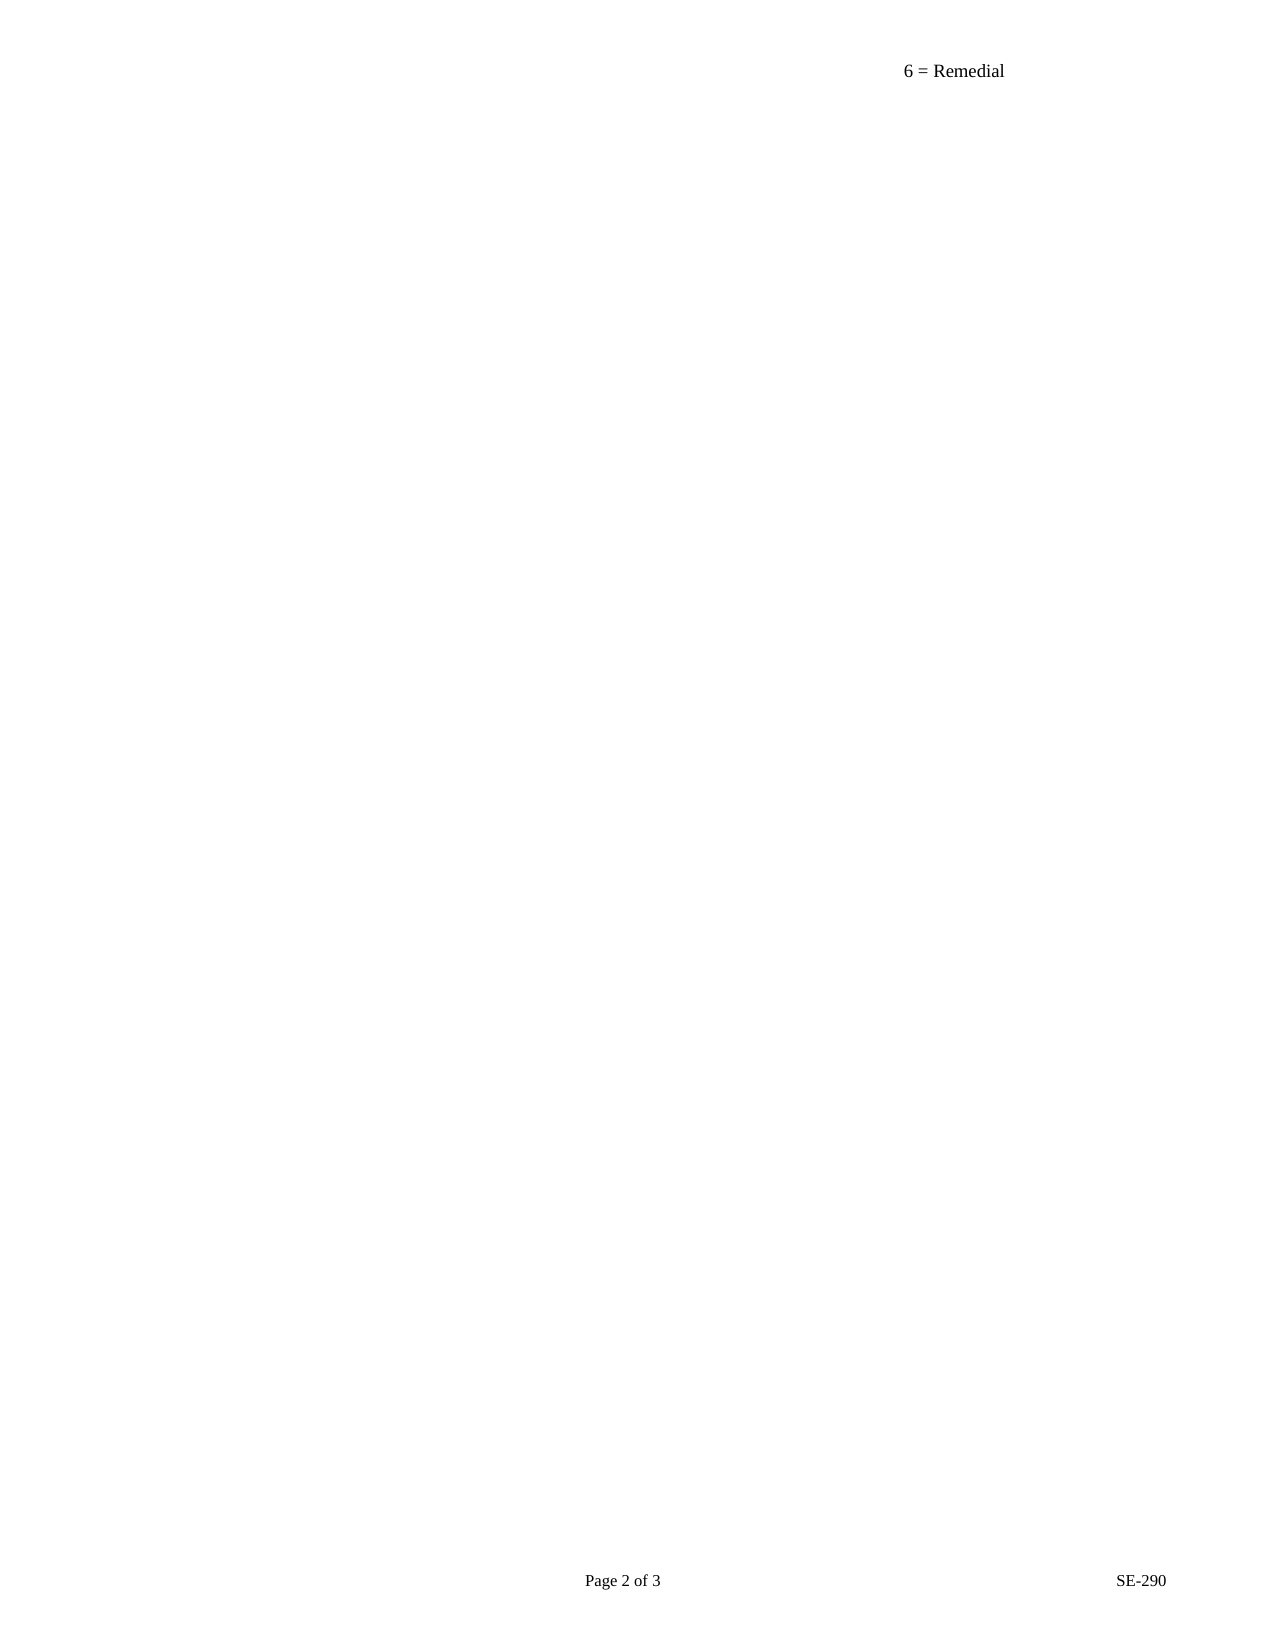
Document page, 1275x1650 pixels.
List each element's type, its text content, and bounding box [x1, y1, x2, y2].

text 6 = Remedial [135, 60, 1170, 82]
